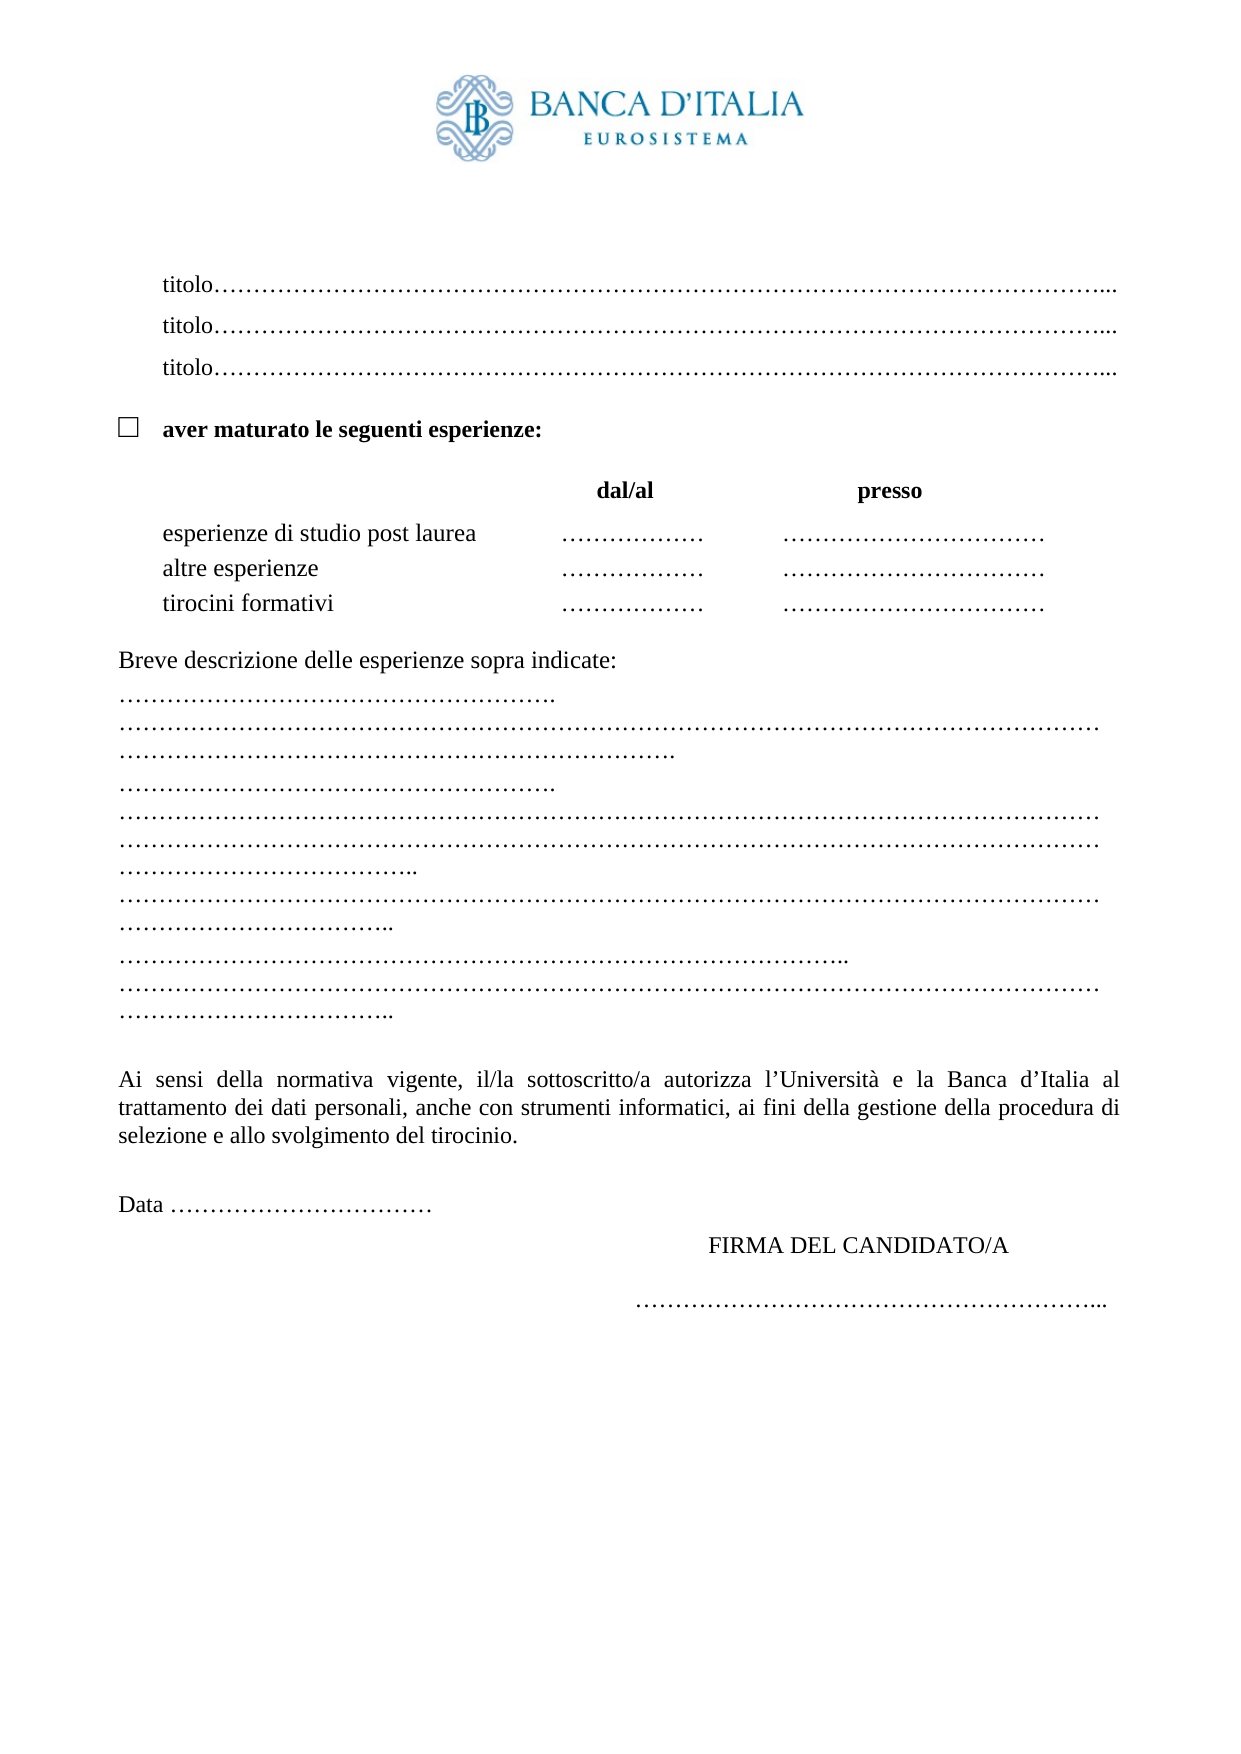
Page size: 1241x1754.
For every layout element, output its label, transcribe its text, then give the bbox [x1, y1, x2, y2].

list titolo…………………………………………………………………………………………………... [162, 353, 1122, 380]
text FIRMA DEL CANDIDATO/A [708, 1231, 1122, 1259]
list aver maturato le seguenti esperienze: [118, 407, 1122, 445]
text esperienze di studio post laurea ……………… …………………………… [162, 518, 1122, 547]
text tirocini formativi ……………… …………………………… [162, 588, 1122, 617]
text altre esperienze ……………… …………………………… [162, 553, 1122, 582]
text ……………………………………………….…………………………………………………………………………………………………………………………………………………………………………………………………………………………………………………………..………………………………………………………………………………………………………………………………………….. [118, 769, 1122, 935]
text ………………………………………………………………………………..………………………………………………………………………………………………………………………………………….. [118, 941, 1122, 1024]
list titolo…………………………………………………………………………………………………... [162, 270, 1122, 298]
text Breve descrizione delle esperienze sopra indicate: [118, 645, 1122, 674]
text ……………………………………………….…………………………………………………………………………………………………………………………………………………………………………. [118, 680, 1122, 763]
picture [433, 73, 807, 173]
list titolo…………………………………………………………………………………………………... [162, 311, 1122, 339]
text …………………………………………………... [634, 1285, 1122, 1312]
text Ai sensi della normativa vigente, il/la sottoscritto/a autorizza l’Università e la Banca d’Italia al trattamento dei dati personali, anche con strumenti informatici, ai fini della gestione della procedura di selezione e allo svolgimento del tirocinio. [118, 1066, 1122, 1148]
text Data …………………………… [118, 1190, 1122, 1217]
list dal/al presso [118, 477, 1122, 504]
